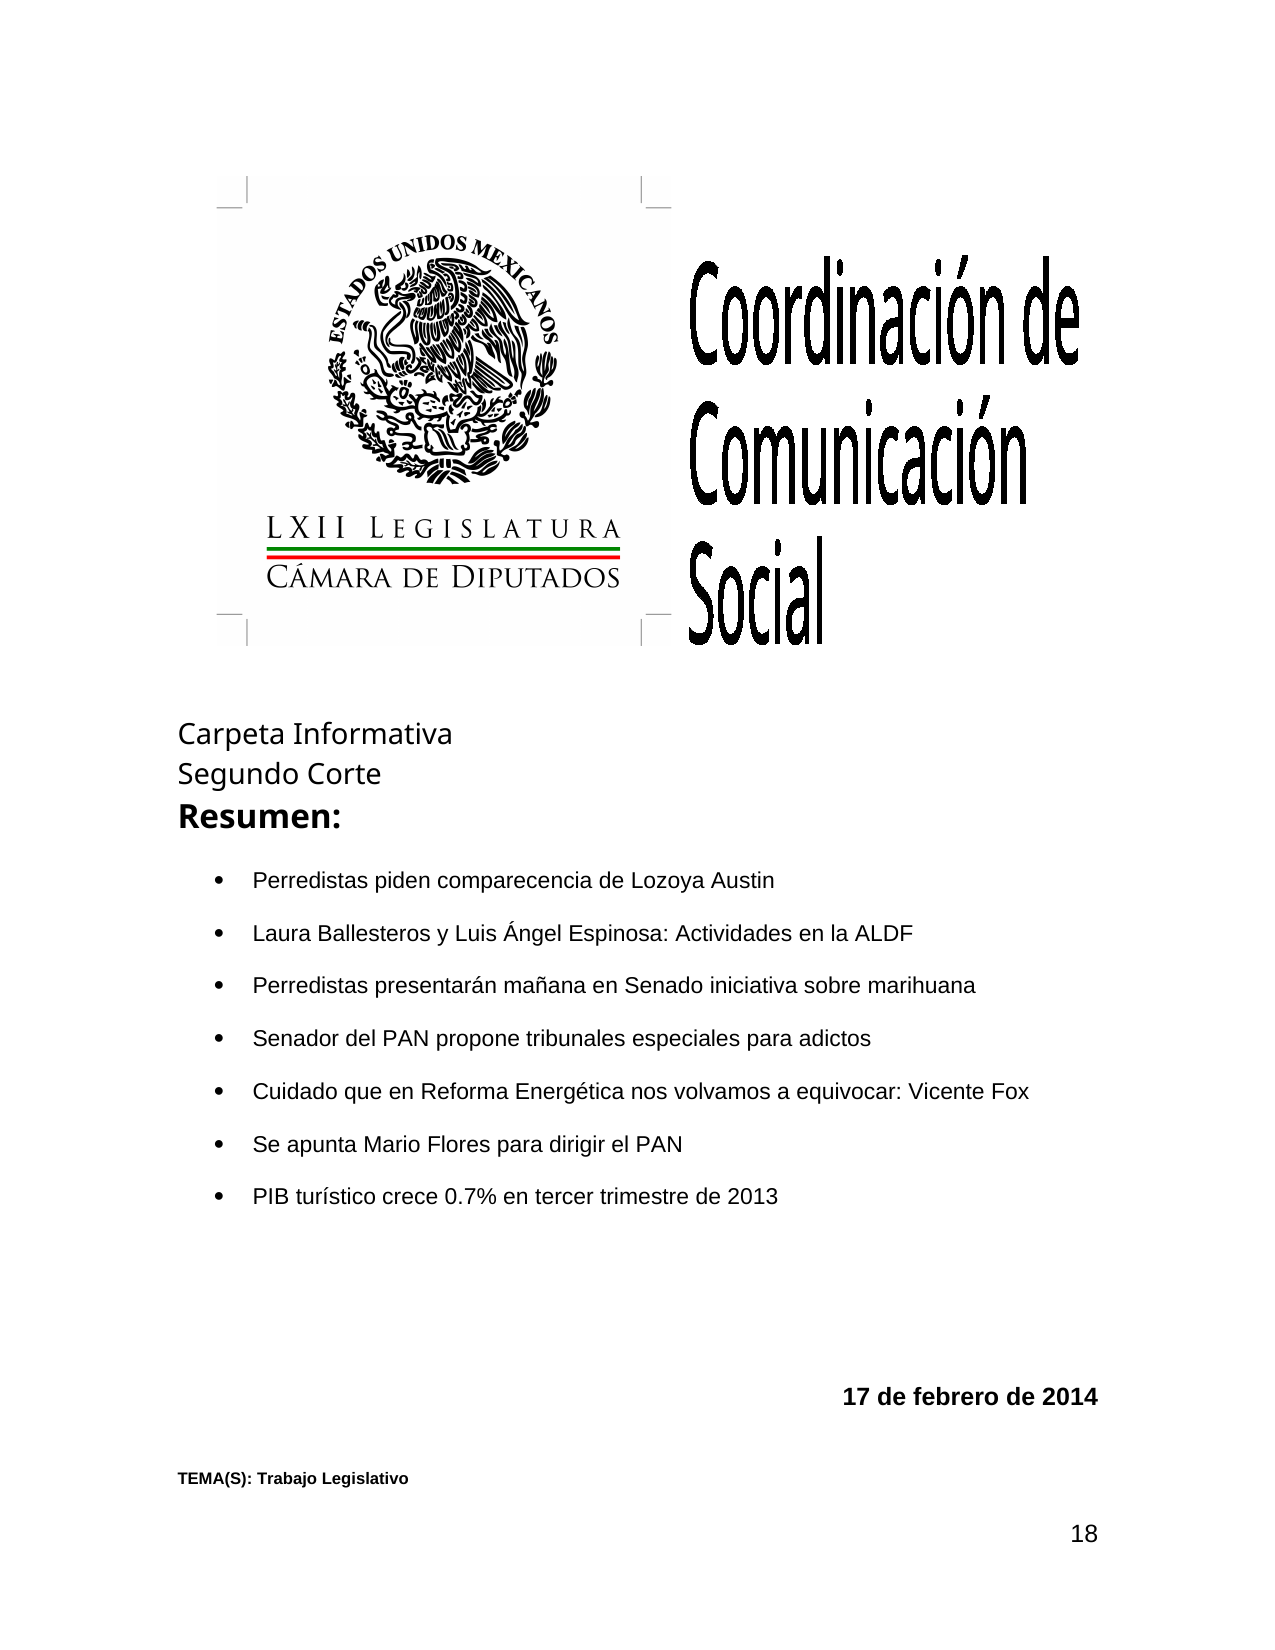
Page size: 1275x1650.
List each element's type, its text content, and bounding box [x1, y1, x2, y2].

list Se apunta Mario Flores para dirigir el PAN [215, 1131, 1098, 1157]
list Perredistas piden comparecencia de Lozoya Austin [215, 867, 1098, 893]
text TEMA(S): Trabajo Legislativo [177, 1468, 1098, 1488]
list Laura Ballesteros y Luis Ángel Espinosa: Actividades en la ALDF [215, 920, 1098, 946]
text 17 de febrero de 2014 [177, 1382, 1098, 1411]
text Carpeta Informativa [177, 713, 1098, 753]
text Resumen: [177, 793, 1098, 838]
list Senador del PAN propone tribunales especiales para adictos [215, 1025, 1098, 1052]
list PIB turístico crece 0.7% en tercer trimestre de 2013 [215, 1183, 1098, 1210]
picture [216, 176, 672, 646]
list Perredistas presentarán mañana en Senado iniciativa sobre marihuana [215, 972, 1098, 999]
text Segundo Corte [177, 753, 1098, 793]
list Cuidado que en Reforma Energética nos volvamos a equivocar: Vicente Fox [215, 1078, 1098, 1104]
